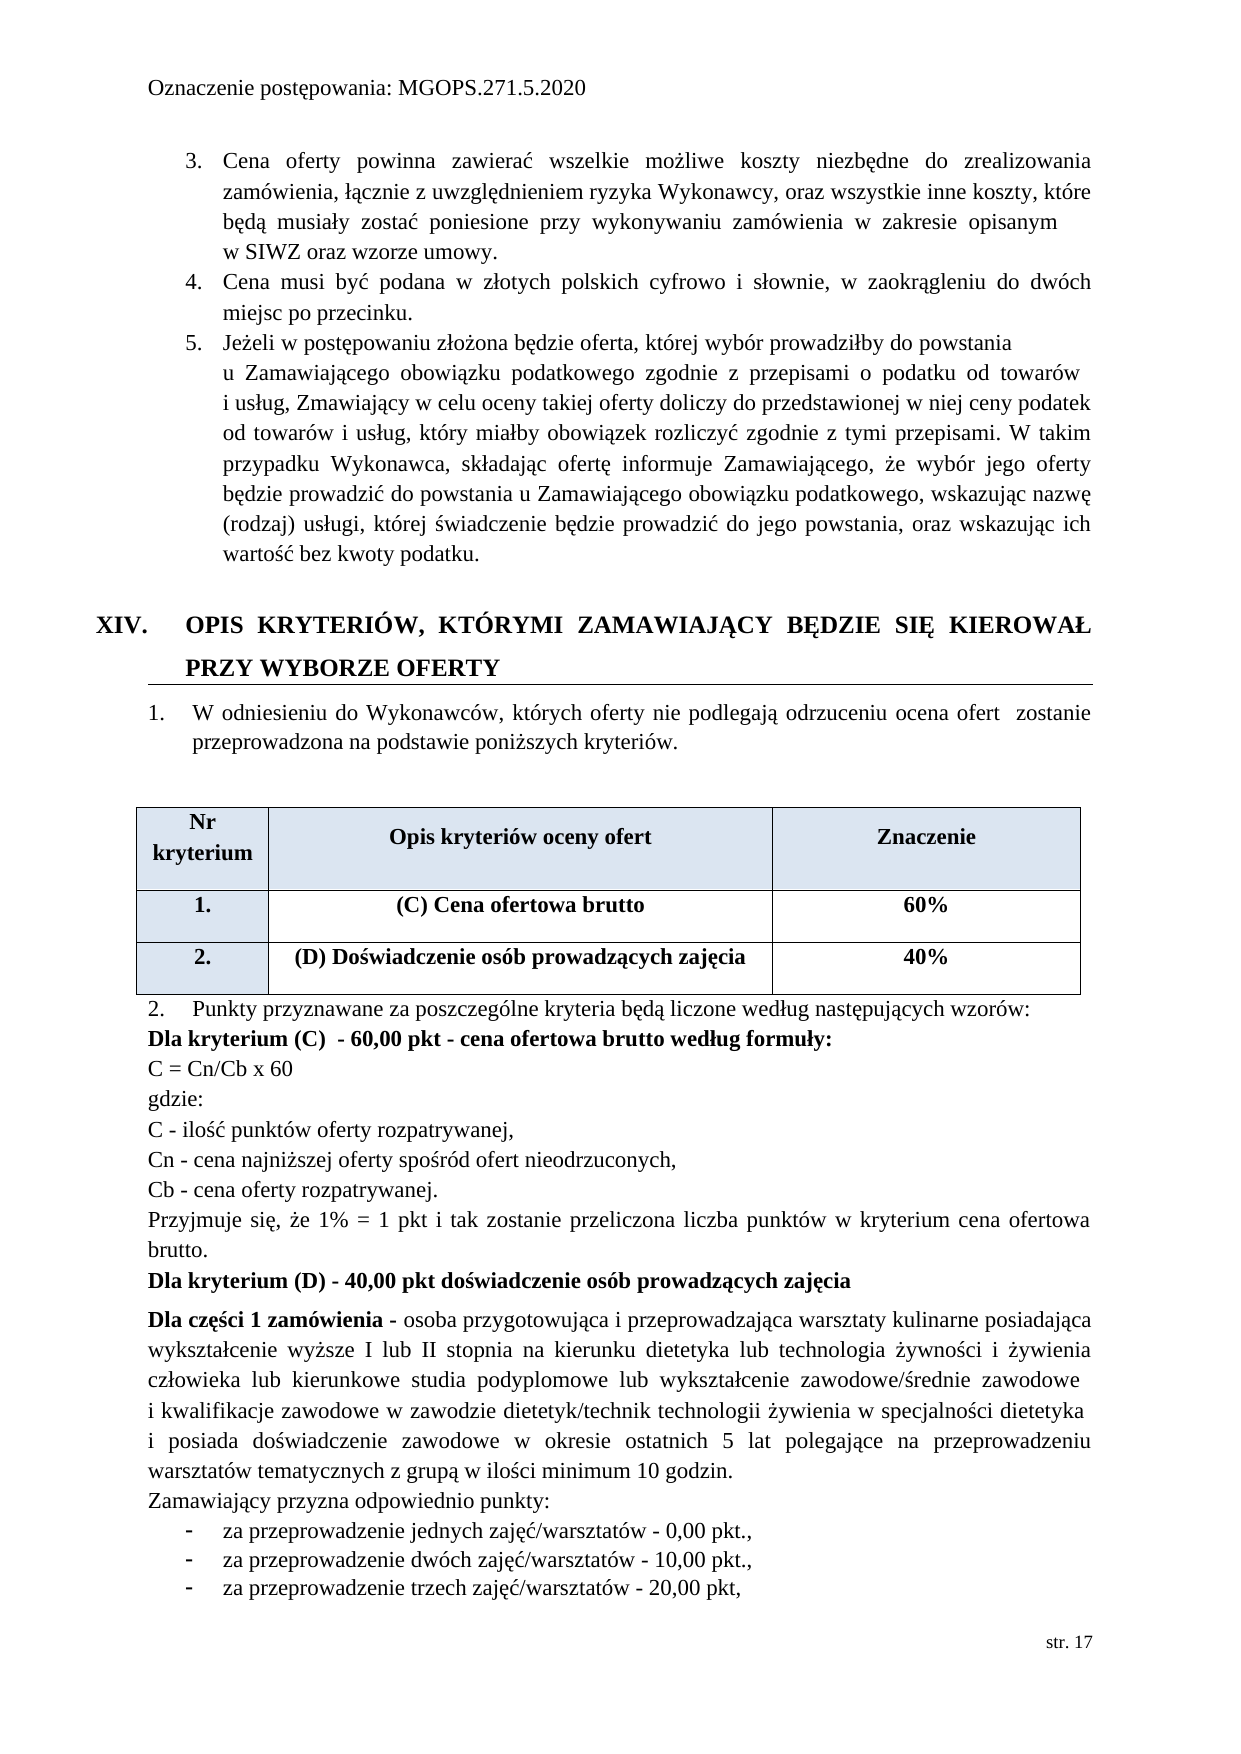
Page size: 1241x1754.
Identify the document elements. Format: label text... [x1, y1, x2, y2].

list Cena musi być podana w złotych polskich cyfrowo i słownie, w zaokrągleniu do dwóch miejsc po przecinku. [185, 268, 1093, 325]
text C = Cn/Cb x 60 [148, 1055, 1093, 1082]
text Przyjmuje się, że 1% = 1 pkt i tak zostanie przeliczona liczba punktów w kryterium cena ofertowa brutto. [148, 1206, 1093, 1263]
table_cell 2. [137, 943, 268, 994]
list Jeżeli w postępowaniu złożona będzie oferta, której wybór prowadziłby do powstania u Zamawiającego obowiązku podatkowego zgodnie z przepisami o podatku od towarów i usług, Zmawiający w celu oceny takiej oferty doliczy do przedstawionej w niej ceny podatek od towarów i usług, który miałby obowiązek rozliczyć zgodnie z tymi przepisami. W takim przypadku Wykonawca, składając ofertę informuje Zamawiającego, że wybór jego oferty będzie prowadzić do powstania u Zamawiającego obowiązku podatkowego, wskazując nazwę (rodzaj) usługi, której świadczenie będzie prowadzić do jego powstania, oraz wskazując ich wartość bez kwoty podatku. [185, 329, 1093, 567]
table_header Opis kryteriów oceny ofert [269, 808, 772, 889]
text Cb - cena oferty rozpatrywanej. [148, 1176, 1093, 1202]
text gdzie: [148, 1085, 1093, 1112]
table_cell 1. [137, 891, 268, 942]
text Dla kryterium (D) - 40,00 pkt doświadczenie osób prowadzących zajęcia [148, 1267, 1093, 1293]
text C - ilość punktów oferty rozpatrywanej, [148, 1116, 1093, 1142]
list Zamawiający przyzna odpowiednio punkty: [148, 1487, 1093, 1514]
list Cena oferty powinna zawierać wszelkie możliwe koszty niezbędne do zrealizowania zamówienia, łącznie z uwzględnieniem ryzyka Wykonawcy, oraz wszystkie inne koszty, które będą musiały zostać poniesione przy wykonywaniu zamówienia w zakresie opisanym w SIWZ oraz wzorze umowy. [185, 148, 1093, 264]
table_cell (D) Doświadczenie osób prowadzących zajęcia [269, 943, 772, 994]
text Cn - cena najniższej oferty spośród ofert nieodrzuconych, [148, 1146, 1093, 1172]
table_header Znaczenie [773, 808, 1080, 889]
list za przeprowadzenie dwóch zajęć/warsztatów - 10,00 pkt., [185, 1546, 1093, 1572]
list Punkty przyznawane za poszczególne kryteria będą liczone według następujących wzorów: [148, 995, 1093, 1021]
table_header Nr kryterium [137, 808, 268, 889]
list OPIS KRYTERIÓW, KTÓRYMI ZAMAWIAJĄCY BĘDZIE SIĘ KIEROWAŁ PRZY WYBORZE OFERTY [148, 610, 1093, 684]
table_cell 60% [773, 891, 1080, 942]
text Dla części 1 zamówienia - osoba przygotowująca i przeprowadzająca warsztaty kulinarne posiadająca wykształcenie wyższe I lub II stopnia na kierunku dietetyka lub technologia żywności i żywienia człowieka lub kierunkowe studia podyplomowe lub wykształcenie zawodowe/średnie zawodowe i kwalifikacje zawodowe w zawodzie dietetyk/technik technologii żywienia w specjalności dietetyka i posiada doświadczenie zawodowe w okresie ostatnich 5 lat polegające na przeprowadzeniu warsztatów tematycznych z grupą w ilości minimum 10 godzin. [148, 1306, 1093, 1483]
list za przeprowadzenie trzech zajęć/warsztatów - 20,00 pkt, [185, 1574, 1093, 1601]
table_cell 40% [773, 943, 1080, 994]
table_cell (C) Cena ofertowa brutto [269, 891, 772, 942]
list W odniesieniu do Wykonawców, których oferty nie podlegają odrzuceniu ocena ofert zostanie przeprowadzona na podstawie poniższych kryteriów. [148, 699, 1093, 754]
text Dla kryterium (C) - 60,00 pkt - cena ofertowa brutto według formuły: [148, 1025, 1093, 1051]
list za przeprowadzenie jednych zajęć/warsztatów - 0,00 pkt., [185, 1518, 1093, 1544]
